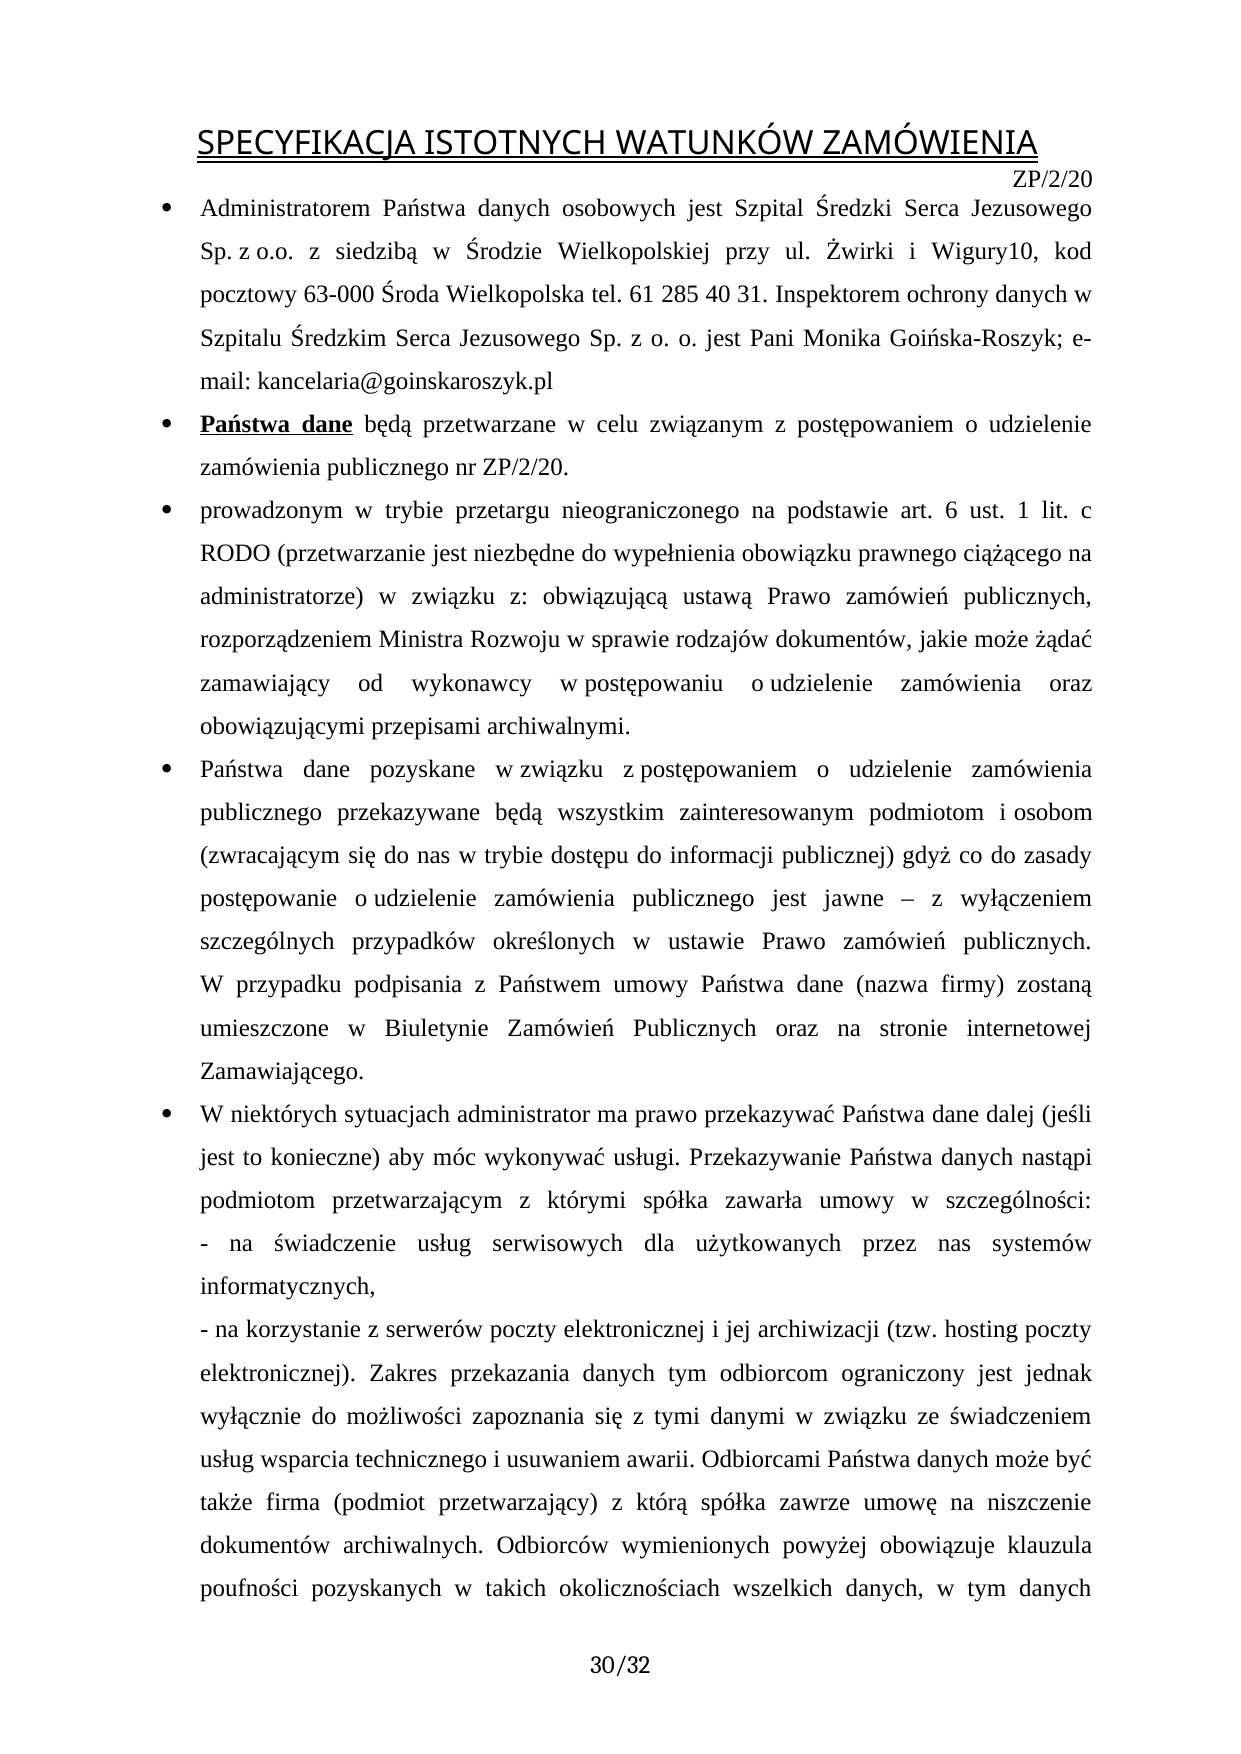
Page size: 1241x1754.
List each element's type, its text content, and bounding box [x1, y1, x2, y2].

list Państwa dane będą przetwarzane w celu związanym z postępowaniem o udzielenie zamówienia publicznego nr ZP/2/20. [162, 409, 1093, 481]
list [162, 1099, 1093, 1602]
list Państwa dane pozyskane w związku z postępowaniem o udzielenie zamówienia publicznego przekazywane będą wszystkim zainteresowanym podmiotom i osobom (zwracającym się do nas w trybie dostępu do informacji publicznej) gdyż co do zasady postępowanie o udzielenie zamówienia publicznego jest jawne – z wyłączeniem szczególnych przypadków określonych w ustawie Prawo zamówień publicznych. W przypadku podpisania z Państwem umowy Państwa dane (nazwa firmy) zostaną umieszczone w Biuletynie Zamówień Publicznych oraz na stronie internetowej Zamawiającego. [162, 754, 1093, 1084]
list prowadzonym w trybie przetargu nieograniczonego na podstawie art. 6 ust. 1 lit. c RODO (przetwarzanie jest niezbędne do wypełnienia obowiązku prawnego ciążącego na administratorze) w związku z: obwiązującą ustawą Prawo zamówień publicznych, rozporządzeniem Ministra Rozwoju w sprawie rodzajów dokumentów, jakie może żądać zamawiający od wykonawcy w postępowaniu o udzielenie zamówienia oraz obowiązującymi przepisami archiwalnymi. [162, 495, 1093, 739]
list Administratorem Państwa danych osobowych jest Szpital Średzki Serca Jezusowego Sp. z o.o. z siedzibą w Środzie Wielkopolskiej przy ul. Żwirki i Wigury10, kod pocztowy 63-000 Środa Wielkopolska tel. 61 285 40 31. Inspektorem ochrony danych w Szpitalu Średzkim Serca Jezusowego Sp. z o. o. jest Pani Monika Goińska-Roszyk; e-mail: kancelaria@goinskaroszyk.pl [162, 193, 1093, 394]
